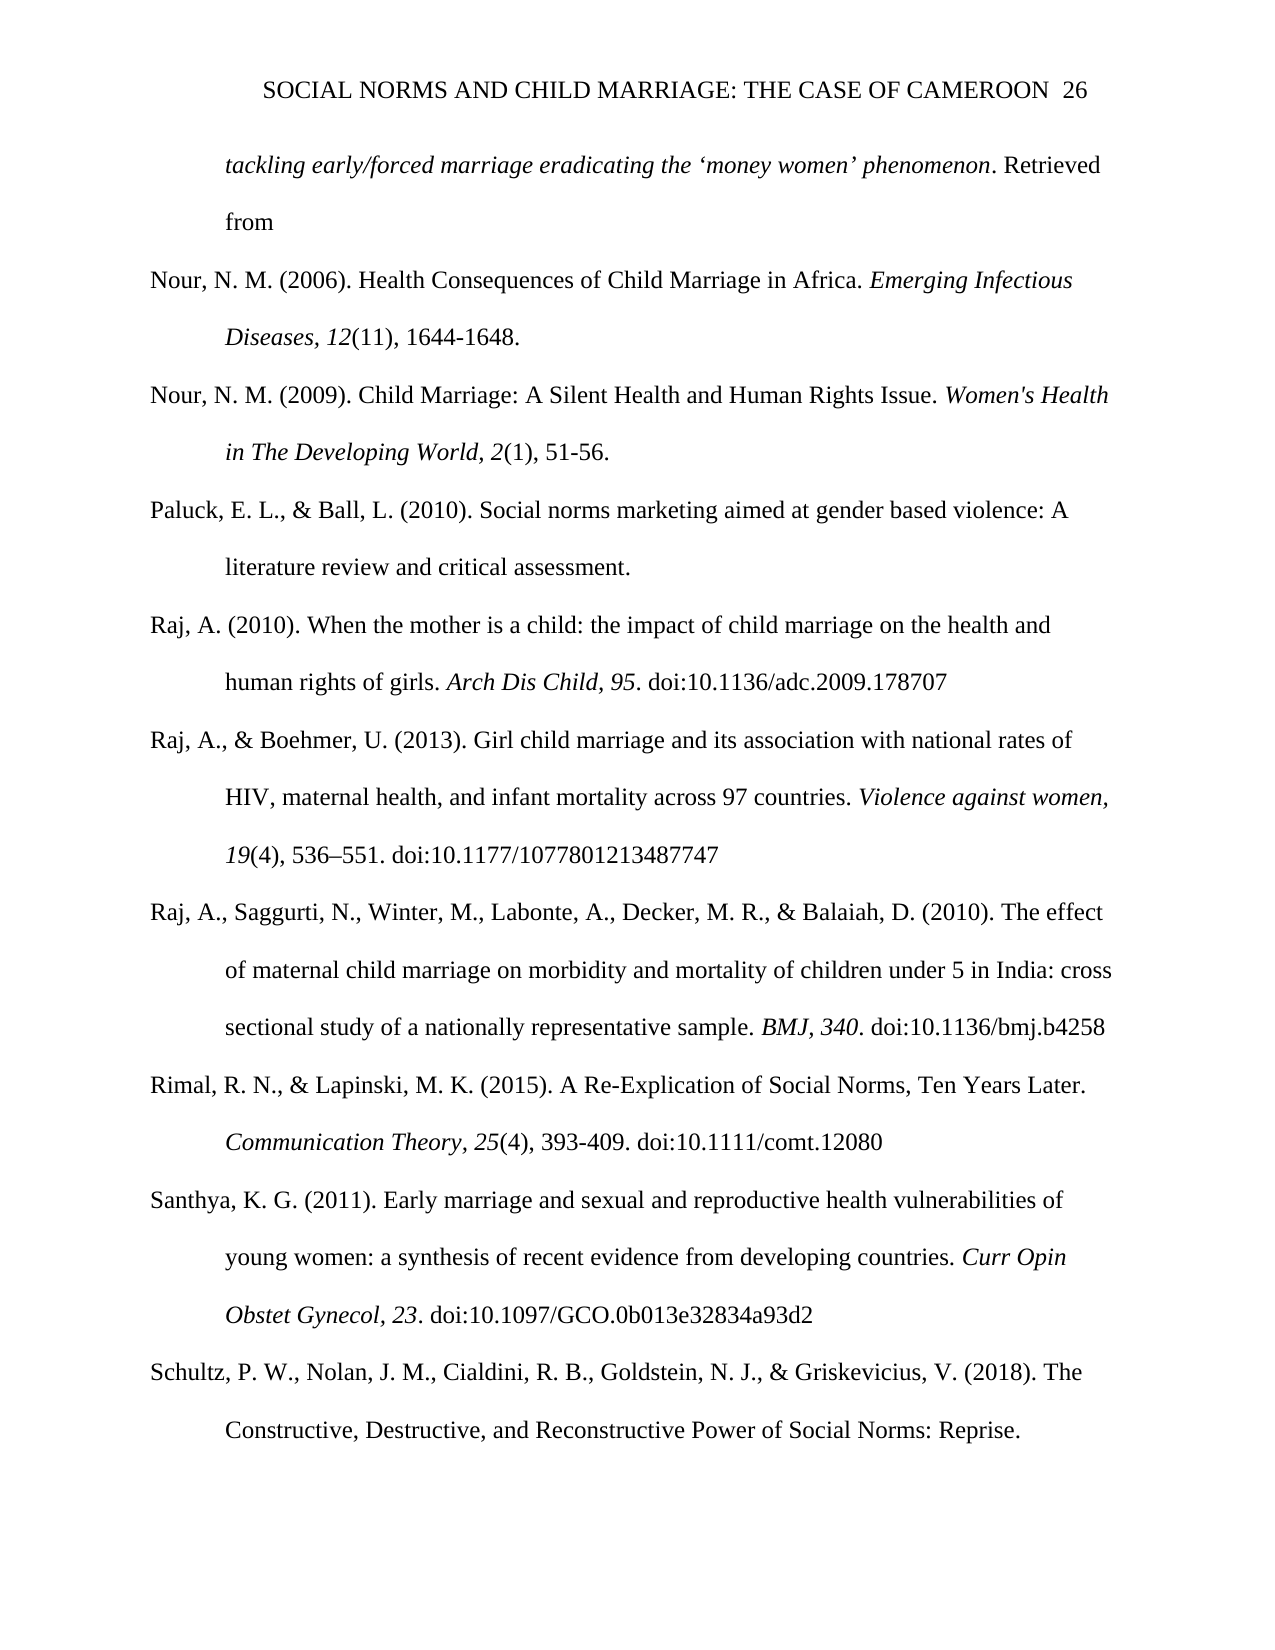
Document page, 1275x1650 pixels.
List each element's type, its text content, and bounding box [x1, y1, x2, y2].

text Rimal, R. N., & Lapinski, M. K. (2015). A Re-Explication of Social Norms, Ten Years Later. Communication Theory, 25(4), 393-409. doi:10.1111/comt.12080 [150, 1070, 1125, 1156]
text Nour, N. M. (2006). Health Consequences of Child Marriage in Africa. Emerging Infectious Diseases, 12(11), 1644-1648. [150, 265, 1125, 351]
text Raj, A., Saggurti, N., Winter, M., Labonte, A., Decker, M. R., & Balaiah, D. (2010). The effect of maternal child marriage on morbidity and mortality of children under 5 in India: cross sectional study of a nationally representative sample. BMJ, 340. doi:10.1136/bmj.b4258 [150, 897, 1125, 1041]
text Raj, A. (2010). When the mother is a child: the impact of child marriage on the health and human rights of girls. Arch Dis Child, 95. doi:10.1136/adc.2009.178707 [150, 610, 1125, 696]
text Santhya, K. G. (2011). Early marriage and sexual and reproductive health vulnerabilities of young women: a synthesis of recent evidence from developing countries. Curr Opin Obstet Gynecol, 23. doi:10.1097/GCO.0b013e32834a93d2 [150, 1185, 1125, 1329]
text Nour, N. M. (2009). Child Marriage: A Silent Health and Human Rights Issue. Women's Health in The Developing World, 2(1), 51-56. [150, 380, 1125, 466]
text Raj, A., & Boehmer, U. (2013). Girl child marriage and its association with national rates of HIV, maternal health, and infant mortality across 97 countries. Violence against women, 19(4), 536–551. doi:10.1177/1077801213487747 [150, 725, 1125, 869]
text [150, 1357, 1125, 1444]
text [150, 150, 1125, 236]
text Paluck, E. L., & Ball, L. (2010). Social norms marketing aimed at gender based violence: A literature review and critical assessment. [150, 495, 1125, 581]
